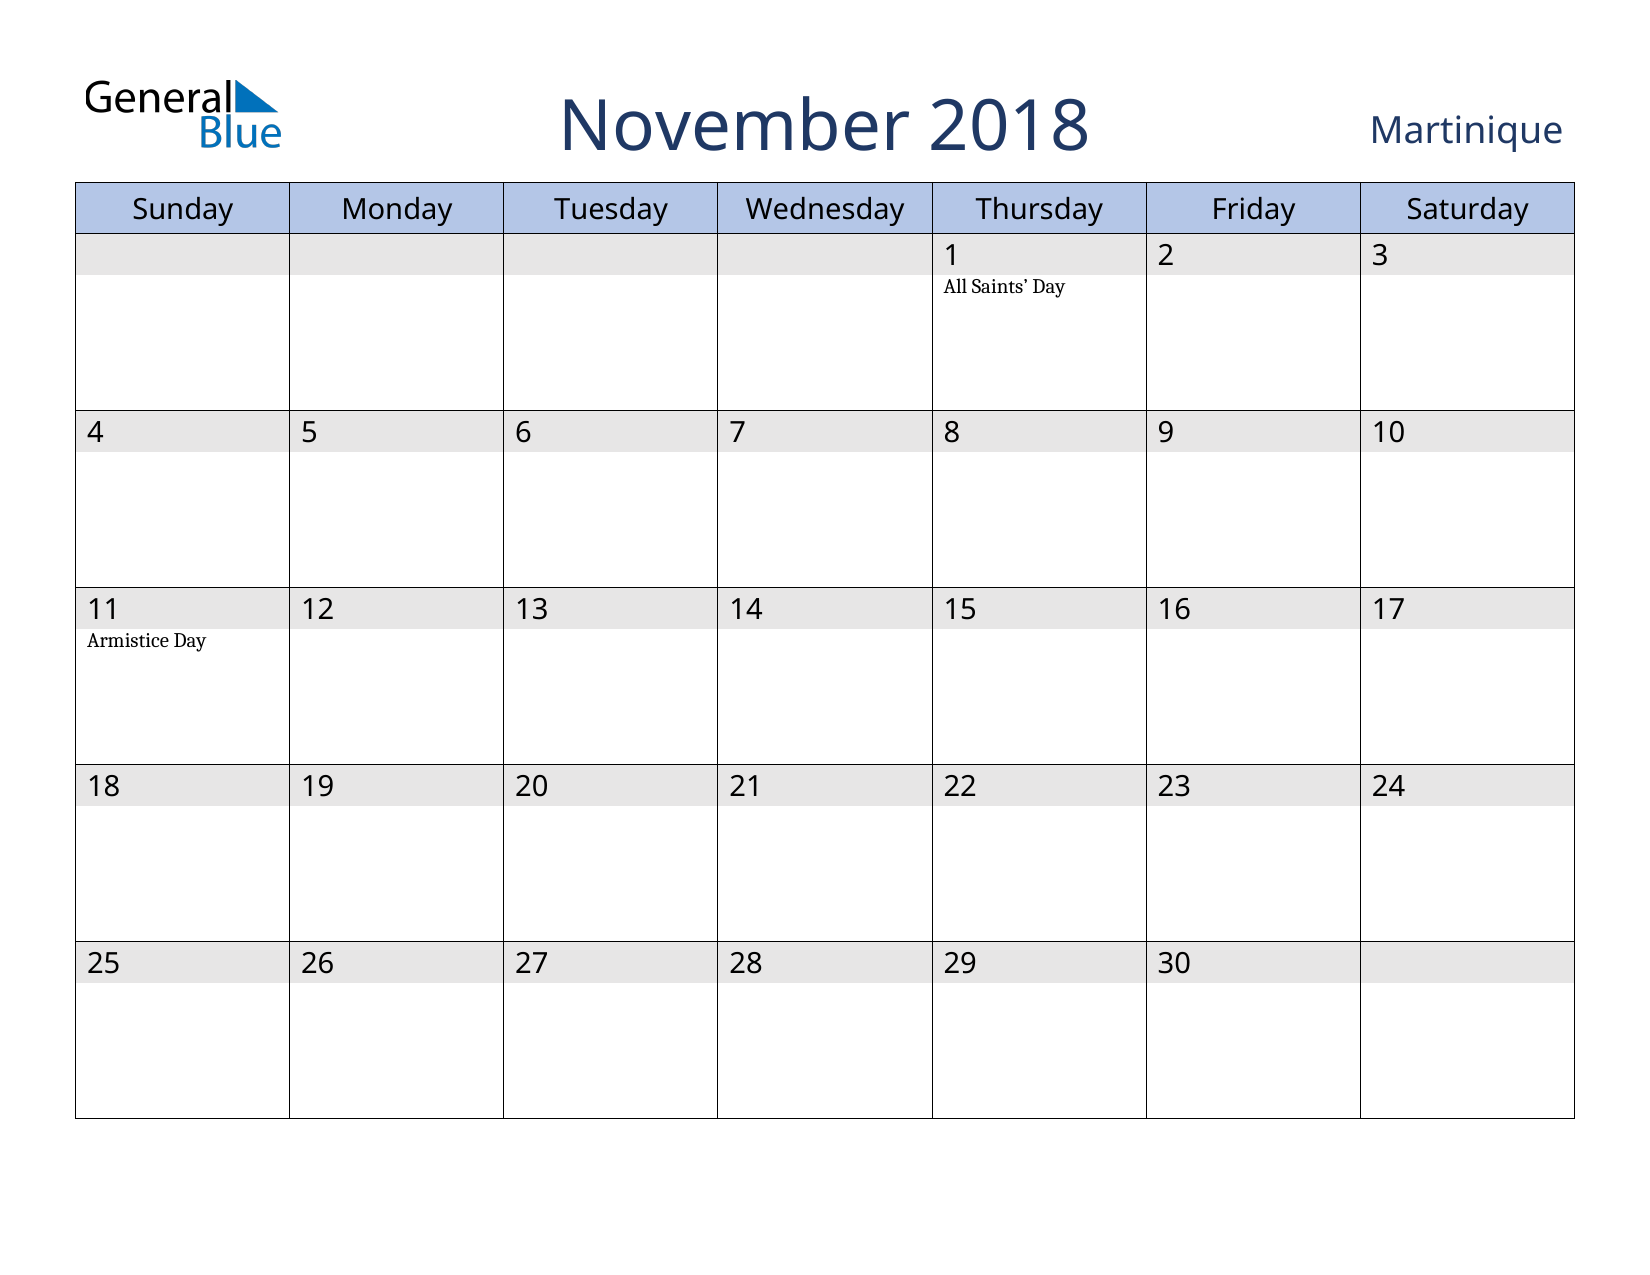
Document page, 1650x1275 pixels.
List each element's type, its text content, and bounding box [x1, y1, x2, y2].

table_cell [1147, 629, 1360, 764]
table_cell Tuesday [504, 183, 717, 233]
table_cell All Saints’ Day [933, 275, 1146, 410]
table_cell 10 [1361, 411, 1574, 452]
table_cell 23 [1147, 765, 1360, 806]
table_cell 24 [1361, 765, 1574, 806]
table_cell Wednesday [718, 183, 932, 233]
table_cell 2 [1147, 234, 1360, 275]
table_cell 3 [1361, 234, 1574, 275]
table_cell [933, 629, 1146, 764]
table_cell [76, 234, 289, 275]
picture [86, 80, 281, 148]
table_cell [290, 629, 503, 764]
table_cell 18 [76, 765, 289, 806]
table_cell 4 [76, 411, 289, 452]
table_header November 2018 [504, 75, 1146, 182]
table_cell Thursday [933, 183, 1146, 233]
table_cell [504, 452, 717, 587]
table_cell [718, 806, 932, 941]
table_cell Friday [1147, 183, 1360, 233]
table_cell [718, 452, 932, 587]
table_cell [933, 806, 1146, 941]
table_cell 19 [290, 765, 503, 806]
table_header [76, 75, 503, 182]
table_cell 28 [718, 942, 932, 983]
table_cell 20 [504, 765, 717, 806]
table_cell 15 [933, 588, 1146, 629]
table_cell 6 [504, 411, 717, 452]
table_cell [1147, 806, 1360, 941]
table_cell [1147, 983, 1360, 1118]
table_cell [1361, 452, 1574, 587]
table_cell 11 [76, 588, 289, 629]
table_cell Monday [290, 183, 503, 233]
table_cell 13 [504, 588, 717, 629]
table_cell [1361, 629, 1574, 764]
table_cell [1361, 275, 1574, 410]
table_cell 30 [1147, 942, 1360, 983]
table_cell 27 [504, 942, 717, 983]
table_cell 21 [718, 765, 932, 806]
table_cell 14 [718, 588, 932, 629]
table_cell [76, 983, 289, 1118]
table_cell Saturday [1361, 183, 1574, 233]
table_cell [1147, 452, 1360, 587]
table_cell 17 [1361, 588, 1574, 629]
table_cell [1361, 942, 1574, 983]
table_cell [1361, 806, 1574, 941]
table_cell 5 [290, 411, 503, 452]
table_cell [290, 806, 503, 941]
table_cell [76, 806, 289, 941]
table_cell Armistice Day [76, 629, 289, 764]
table_cell [76, 275, 289, 410]
table_cell 29 [933, 942, 1146, 983]
table_cell [718, 983, 932, 1118]
table_cell [504, 629, 717, 764]
table_cell [718, 275, 932, 410]
table_cell Sunday [76, 183, 289, 233]
table_cell [1361, 983, 1574, 1118]
table_cell [933, 983, 1146, 1118]
table_cell 9 [1147, 411, 1360, 452]
table_cell [718, 234, 932, 275]
table_cell [504, 275, 717, 410]
table_cell 1 [933, 234, 1146, 275]
table_cell [933, 452, 1146, 587]
table_cell [1147, 275, 1360, 410]
table_cell [504, 806, 717, 941]
table_cell [290, 983, 503, 1118]
table_cell 8 [933, 411, 1146, 452]
table_cell [718, 629, 932, 764]
table_cell 25 [76, 942, 289, 983]
table_cell 16 [1147, 588, 1360, 629]
table_cell [504, 983, 717, 1118]
table_header Martinique [1146, 75, 1574, 182]
table_cell [504, 234, 717, 275]
table_cell [290, 275, 503, 410]
table_cell [290, 452, 503, 587]
table_cell 22 [933, 765, 1146, 806]
table_cell [76, 452, 289, 587]
table_cell [290, 234, 503, 275]
table_cell 12 [290, 588, 503, 629]
table_cell 26 [290, 942, 503, 983]
table_cell 7 [718, 411, 932, 452]
